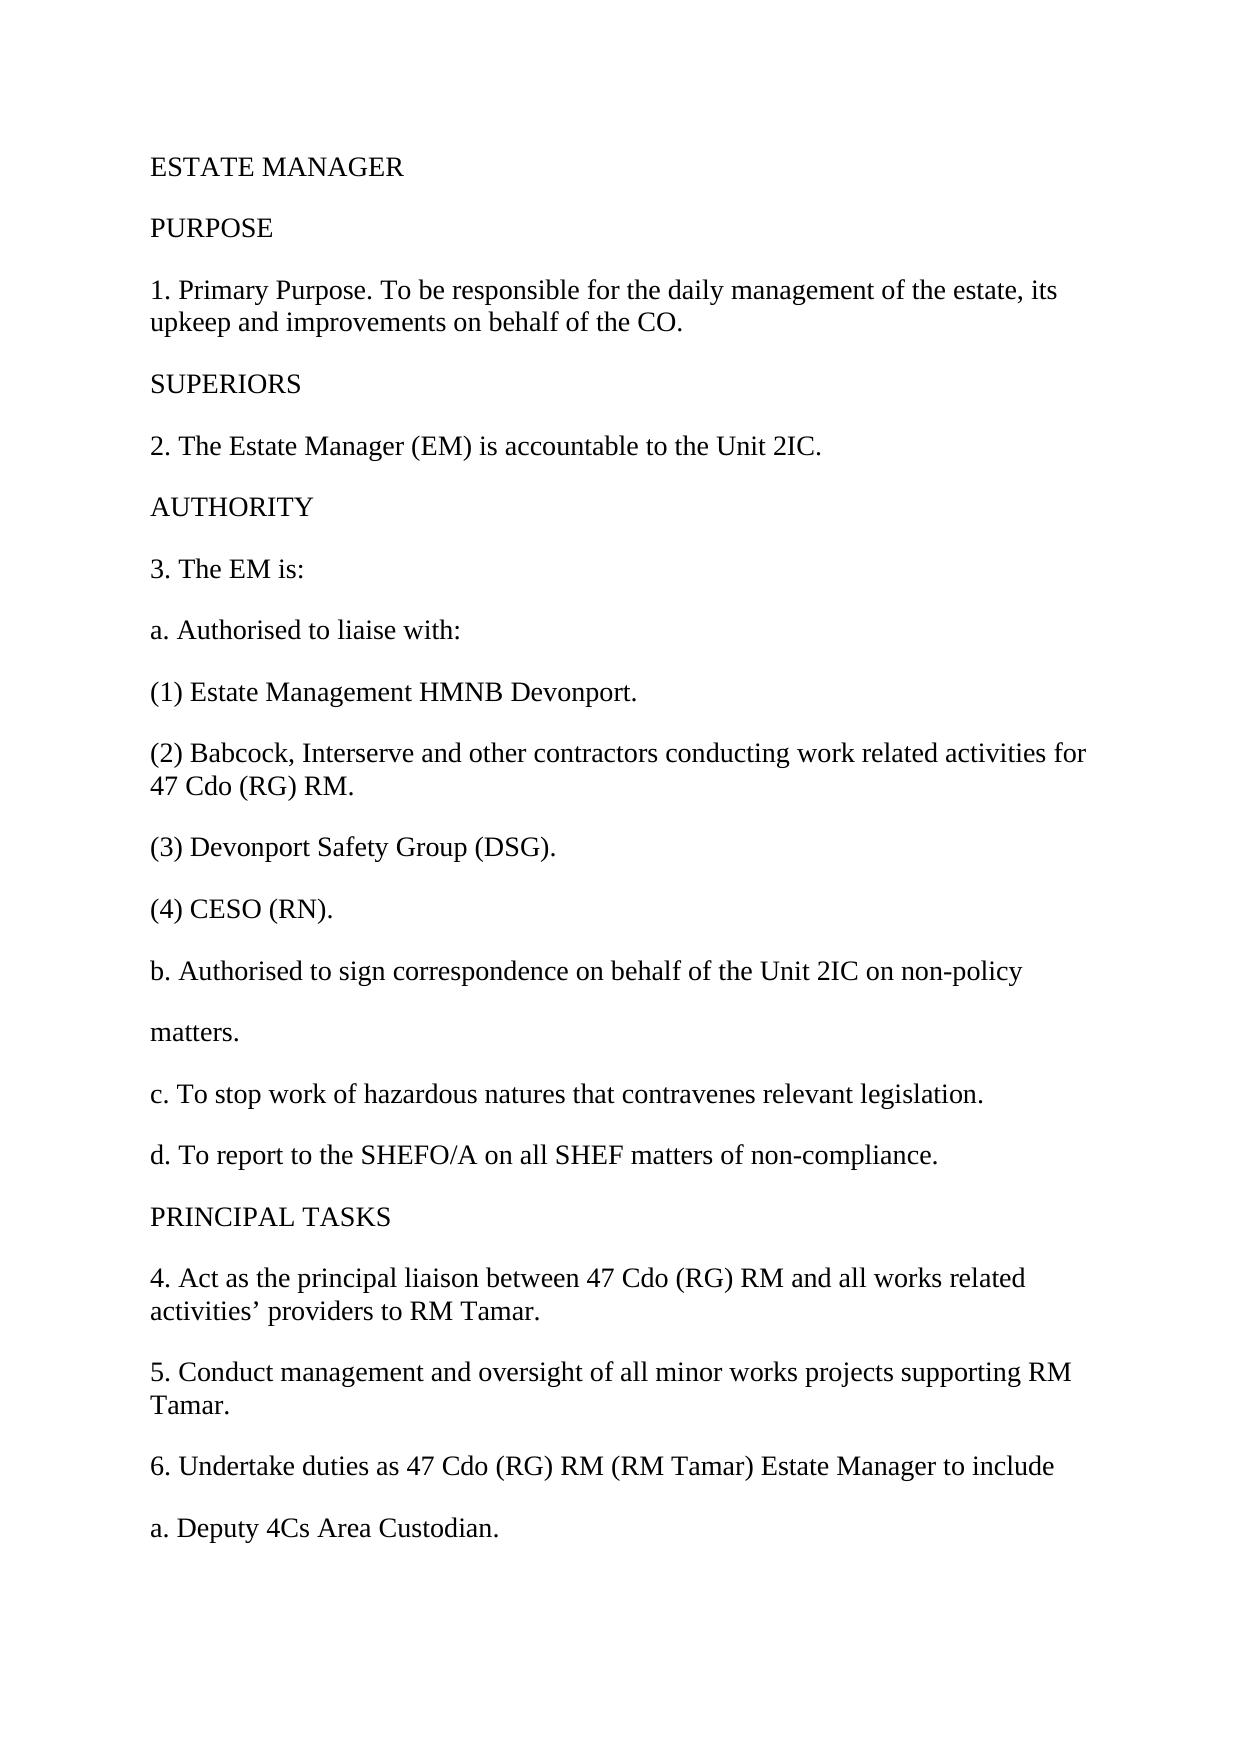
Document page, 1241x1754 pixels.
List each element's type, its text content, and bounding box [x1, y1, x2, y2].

text (4) CESO (RN). [150, 892, 1090, 924]
text 2. The Estate Manager (EM) is accountable to the Unit 2IC. [150, 429, 1090, 461]
text 4. Act as the principal liaison between 47 Cdo (RG) RM and all works related activities’ providers to RM Tamar. [150, 1261, 1090, 1326]
text 5. Conduct management and oversight of all minor works projects supporting RM Tamar. [150, 1355, 1090, 1420]
text matters. [150, 1015, 1090, 1047]
text (2) Babcock, Interserve and other contractors conducting work related activities for 47 Cdo (RG) RM. [150, 736, 1090, 801]
text a. Deputy 4Cs Area Custodian. [150, 1511, 1090, 1543]
text (3) Devonport Safety Group (DSG). [150, 830, 1090, 863]
text 6. Undertake duties as 47 Cdo (RG) RM (RM Tamar) Estate Manager to include [150, 1449, 1090, 1482]
text PRINCIPAL TASKS [150, 1200, 1090, 1232]
text c. To stop work of hazardous natures that contravenes relevant legislation. [150, 1077, 1090, 1109]
text PURPOSE [150, 212, 1090, 244]
text d. To report to the SHEFO/A on all SHEF matters of non-compliance. [150, 1138, 1090, 1171]
text b. Authorised to sign correspondence on behalf of the Unit 2IC on non-policy [150, 953, 1090, 986]
text a. Authorised to liaise with: [150, 613, 1090, 646]
text (1) Estate Management HMNB Devonport. [150, 675, 1090, 707]
text AUTHORITY [150, 490, 1090, 523]
text SUPERIORS [150, 367, 1090, 399]
text 3. The EM is: [150, 552, 1090, 584]
text ESTATE MANAGER [150, 150, 1090, 182]
text 1. Primary Purpose. To be responsible for the daily management of the estate, its upkeep and improvements on behalf of the CO. [150, 273, 1090, 338]
